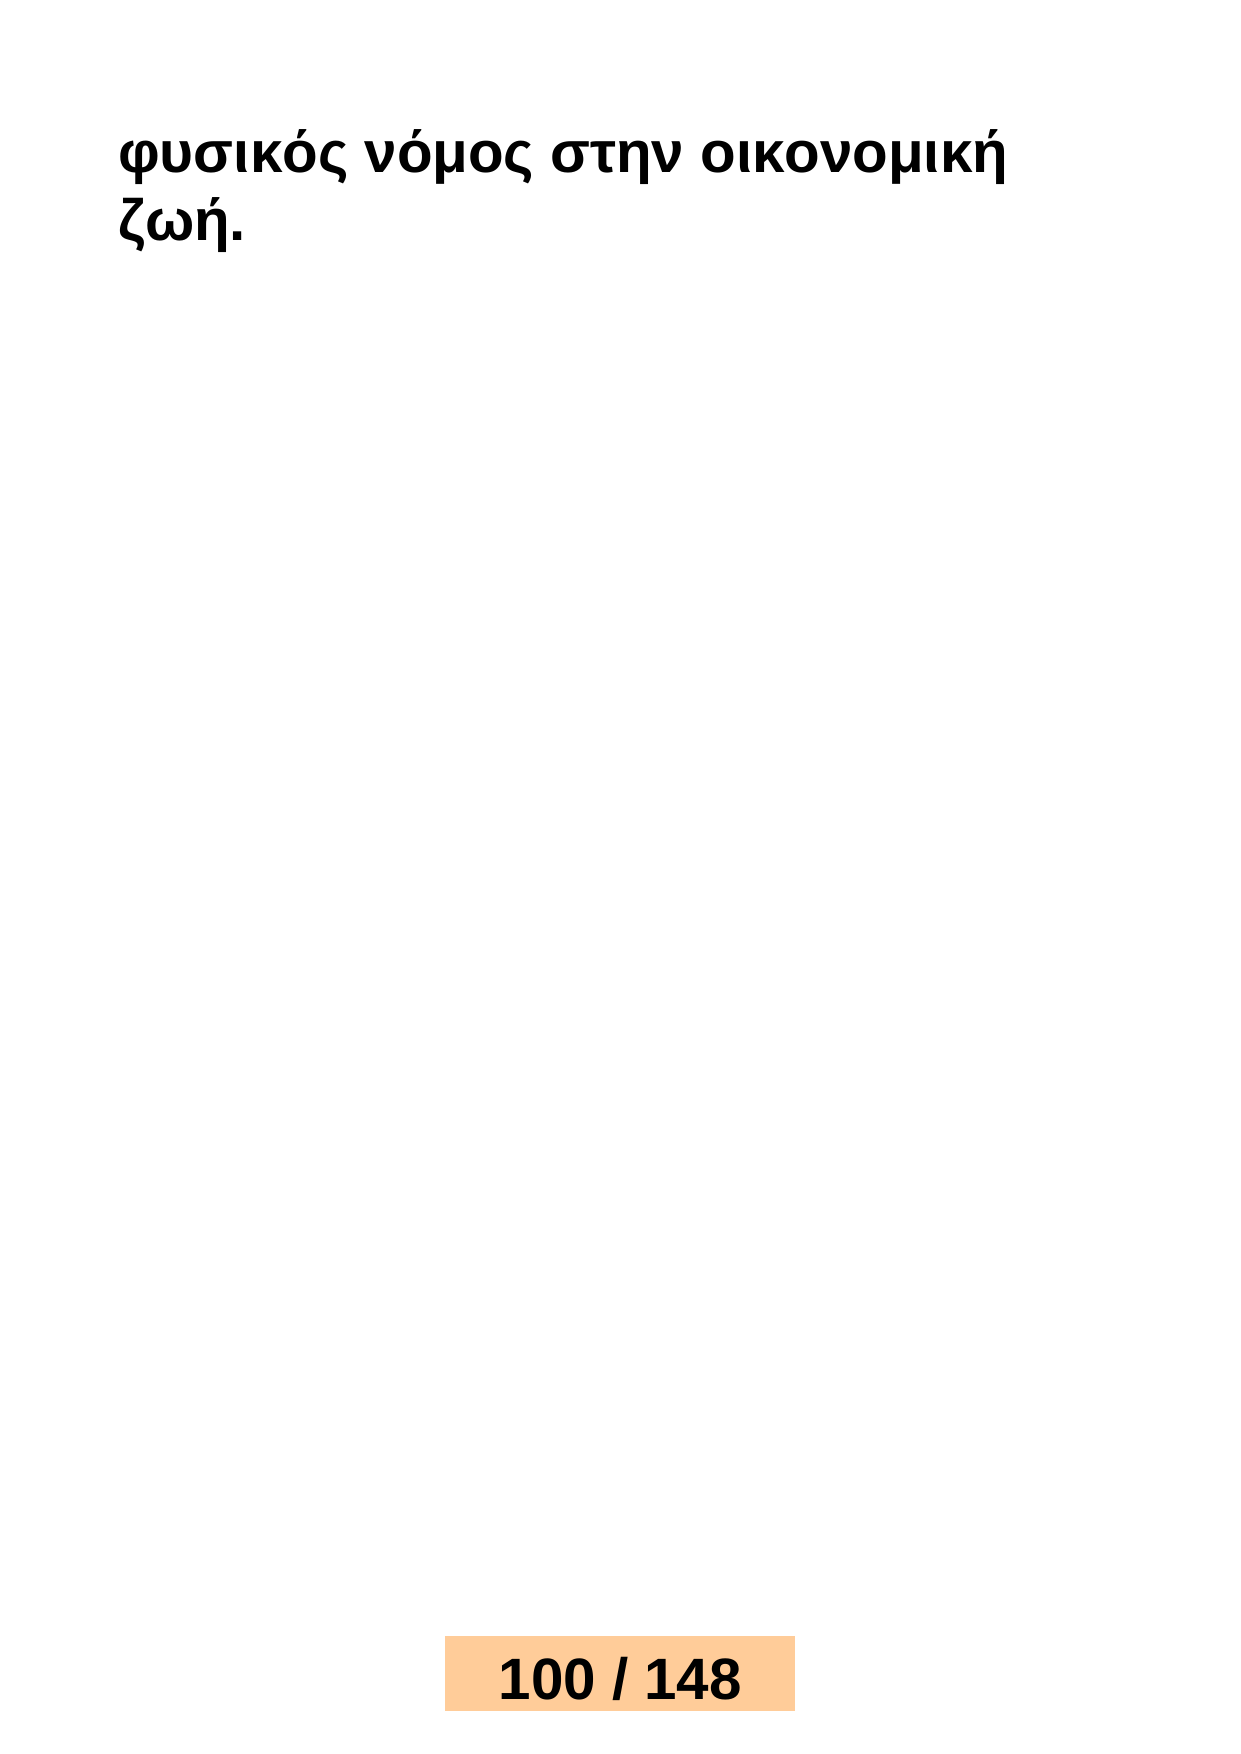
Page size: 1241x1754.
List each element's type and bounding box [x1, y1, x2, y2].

text [118, 118, 1122, 252]
